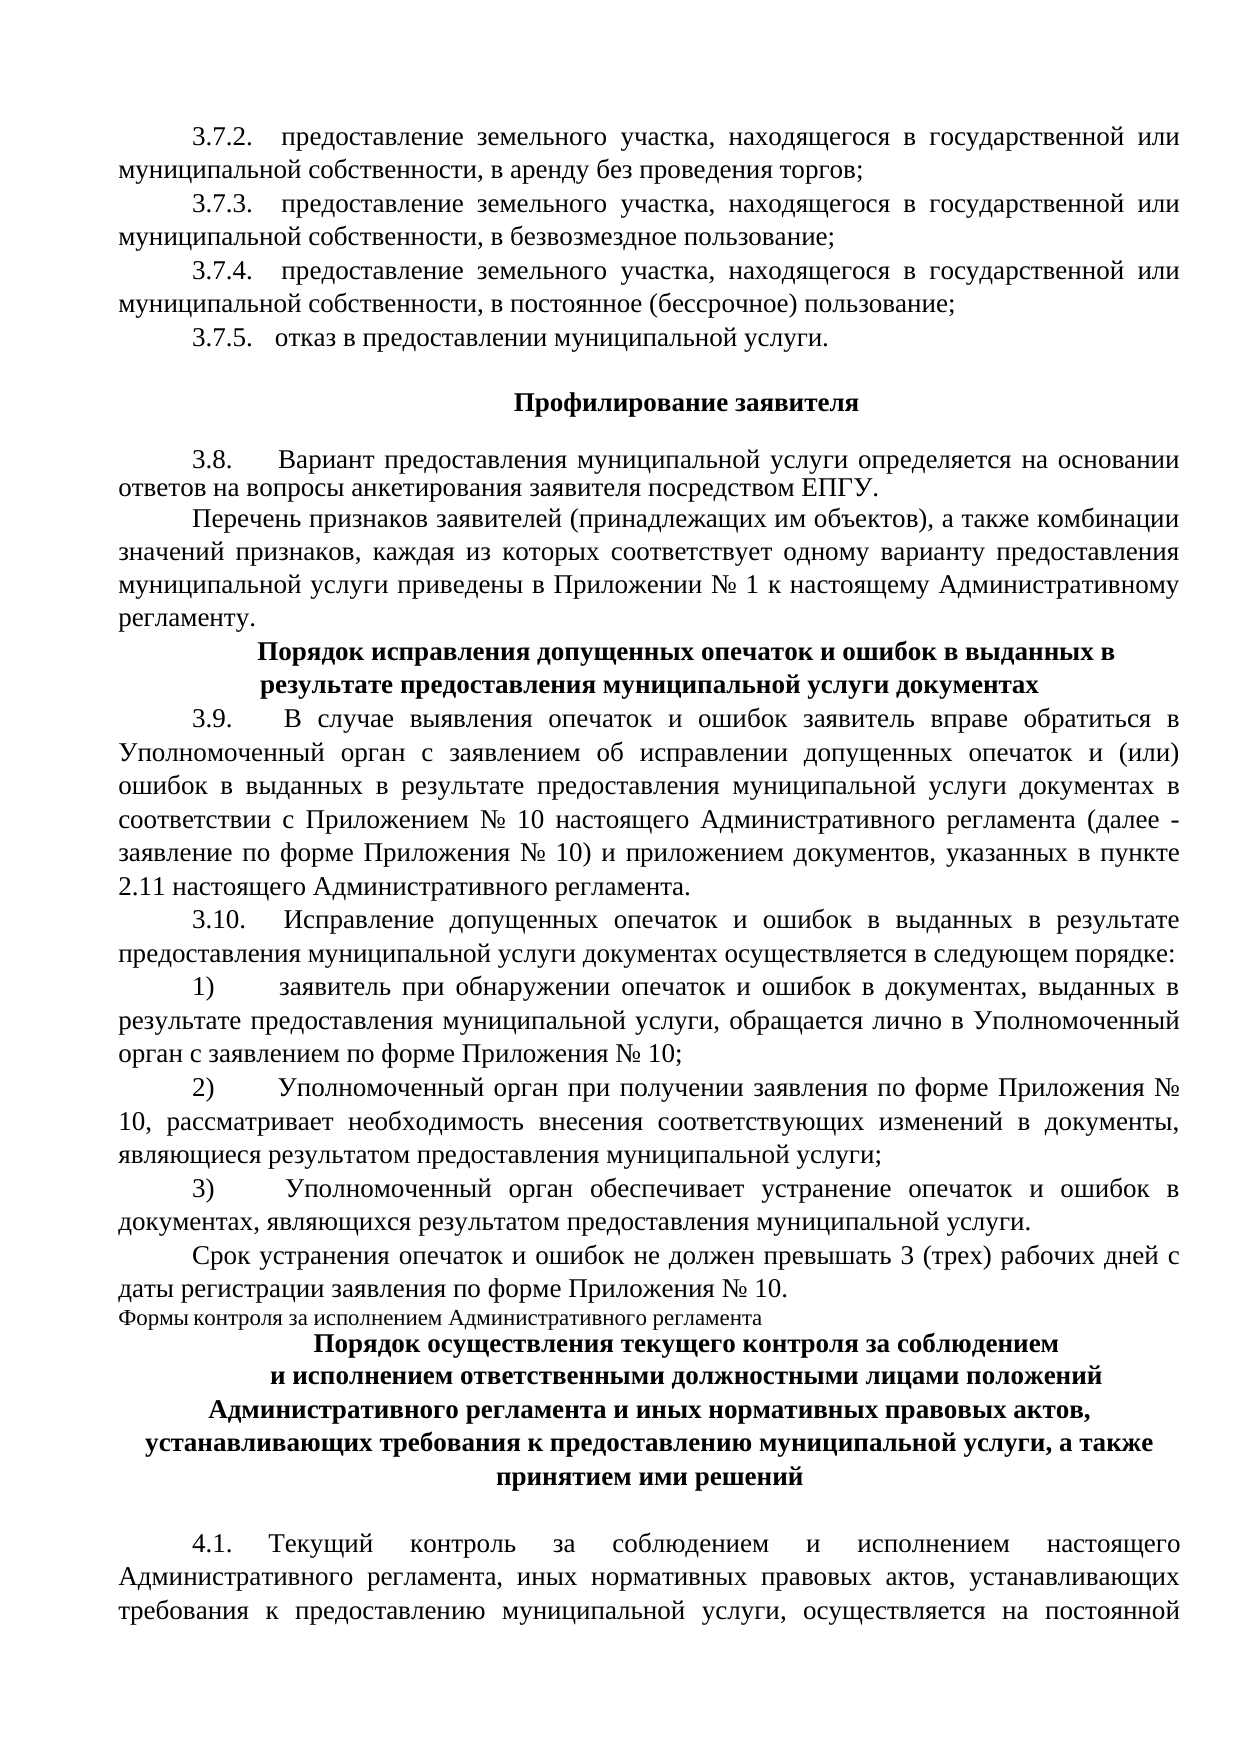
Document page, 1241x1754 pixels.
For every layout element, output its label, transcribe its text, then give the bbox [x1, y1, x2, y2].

text Формы контроля за исполнением Административного регламента [118, 1304, 1181, 1331]
subtitle Порядок исправления допущенных опечаток и ошибок в выданных в результате предоставления муниципальной услуги документах [118, 633, 1181, 701]
list Вариант предоставления муниципальной услуги определяется на основании ответов на вопросы анкетирования заявителя посредством ЕПГУ. [118, 447, 1181, 501]
subtitle Профилирование заявителя [118, 389, 1181, 416]
list предоставление земельного участка, находящегося в государственной или муниципальной собственности, в аренду без проведения торгов; [118, 118, 1181, 185]
list В случае выявления опечаток и ошибок заявитель вправе обратиться в Уполномоченный орган с заявлением об исправлении допущенных опечаток и (или) ошибок в выданных в результате предоставления муниципальной услуги документах в соответствии с Приложением № 10 настоящего Административного регламента (далее - заявление по форме Приложения № 10) и приложением документов, указанных в пункте 2.11 настоящего Административного регламента. [118, 701, 1181, 902]
list Уполномоченный орган обеспечивает устранение опечаток и ошибок в документах, являющихся результатом предоставления муниципальной услуги. [118, 1170, 1181, 1237]
list предоставление земельного участка, находящегося в государственной или муниципальной собственности, в постоянное (бессрочное) пользование; [118, 252, 1181, 319]
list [118, 1526, 1181, 1626]
list отказ в предоставлении муниципальной услуги. [118, 319, 1181, 353]
text Срок устранения опечаток и ошибок не должен превышать 3 (трех) рабочих дней с даты регистрации заявления по форме Приложения № 10. [118, 1237, 1181, 1304]
text и исполнением ответственными должностными лицами положений Административного регламента и иных нормативных правовых актов, устанавливающих требования к предоставлению муниципальной услуги, а также принятием ими решений [118, 1358, 1181, 1492]
subtitle Порядок осуществления текущего контроля за соблюдением [118, 1331, 1181, 1358]
list Исправление допущенных опечаток и ошибок в выданных в результате предоставления муниципальной услуги документах осуществляется в следующем порядке: [118, 902, 1181, 969]
text Перечень признаков заявителей (принадлежащих им объектов), а также комбинации значений признаков, каждая из которых соответствует одному варианту предоставления муниципальной услуги приведены в Приложении № 1 к настоящему Административному регламенту. [118, 501, 1181, 633]
list предоставление земельного участка, находящегося в государственной или муниципальной собственности, в безвозмездное пользование; [118, 185, 1181, 252]
list Уполномоченный орган при получении заявления по форме Приложения № 10, рассматривает необходимость внесения соответствующих изменений в документы, являющиеся результатом предоставления муниципальной услуги; [118, 1069, 1181, 1170]
list заявитель при обнаружении опечаток и ошибок в документах, выданных в результате предоставления муниципальной услуги, обращается лично в Уполномоченный орган с заявлением по форме Приложения № 10; [118, 969, 1181, 1069]
